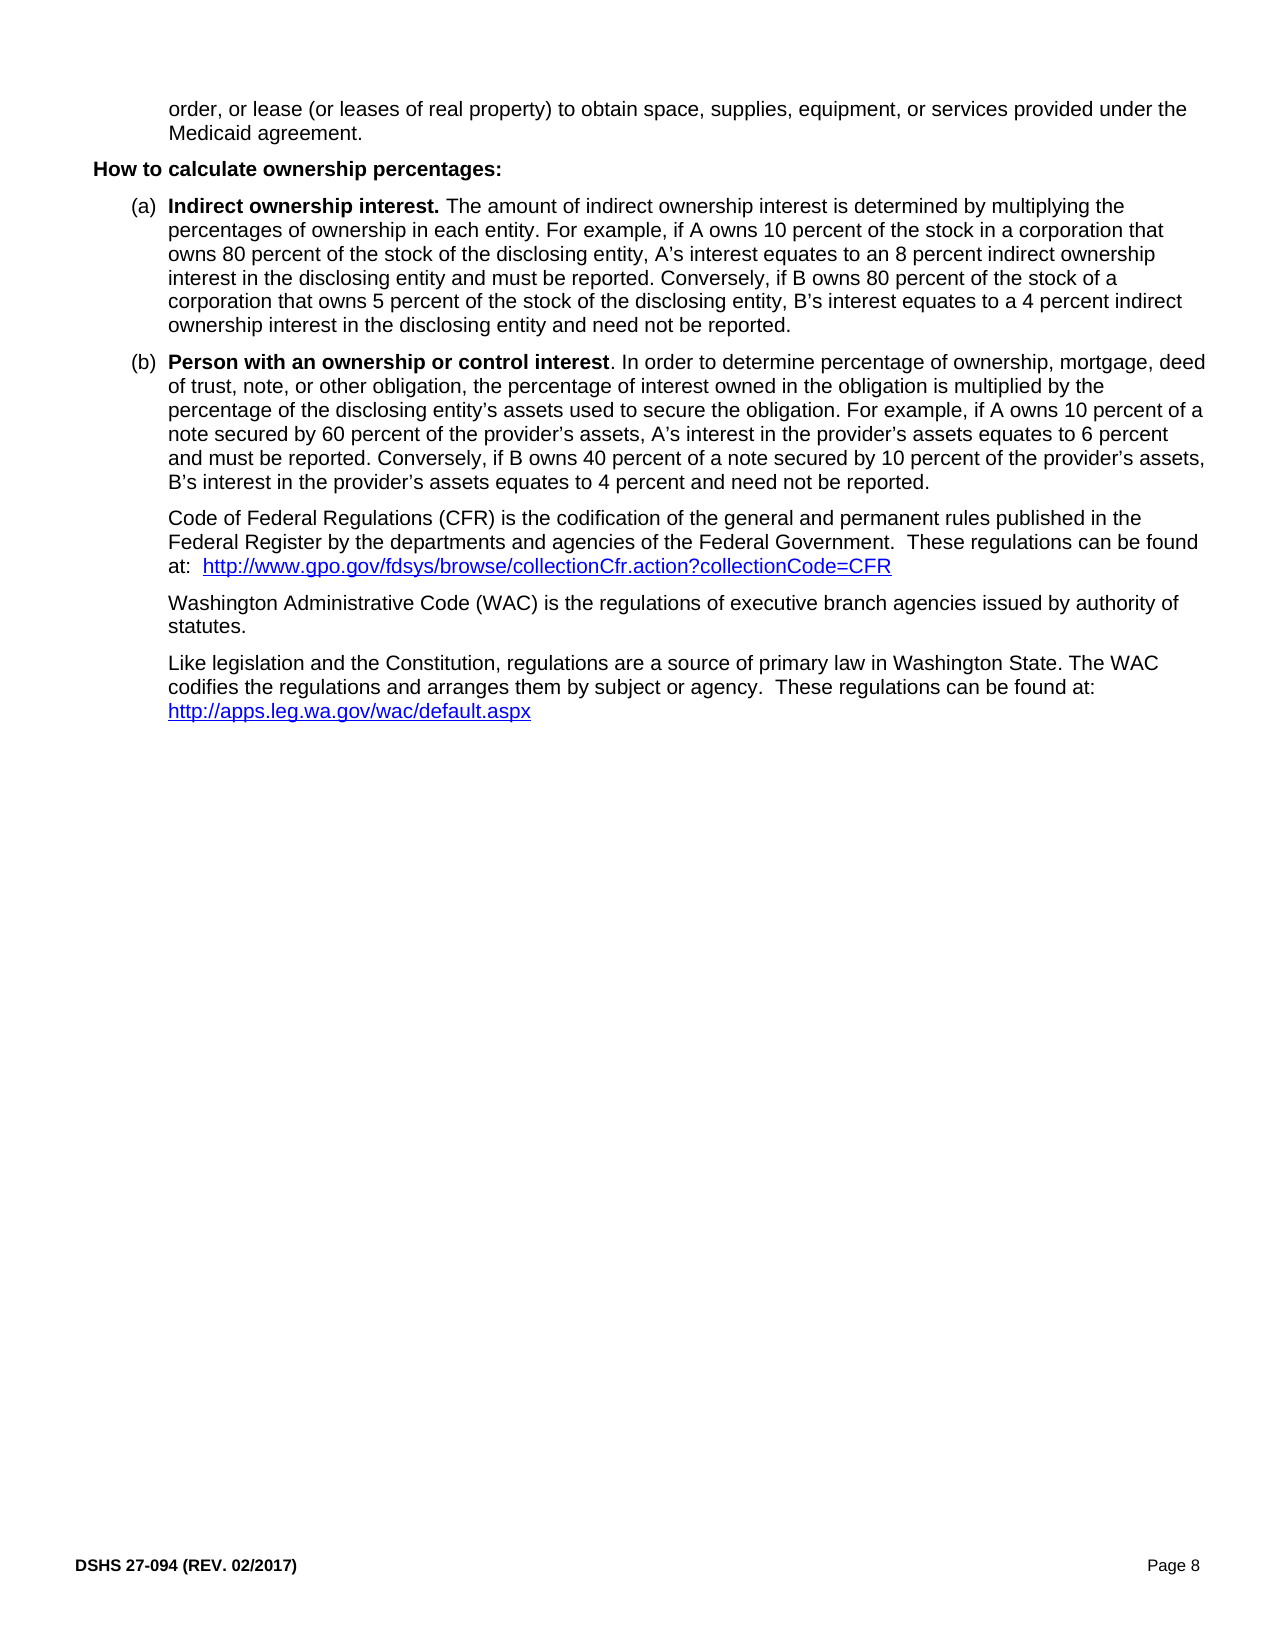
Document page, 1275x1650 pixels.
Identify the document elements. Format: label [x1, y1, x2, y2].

table_header [84, 97, 1220, 735]
